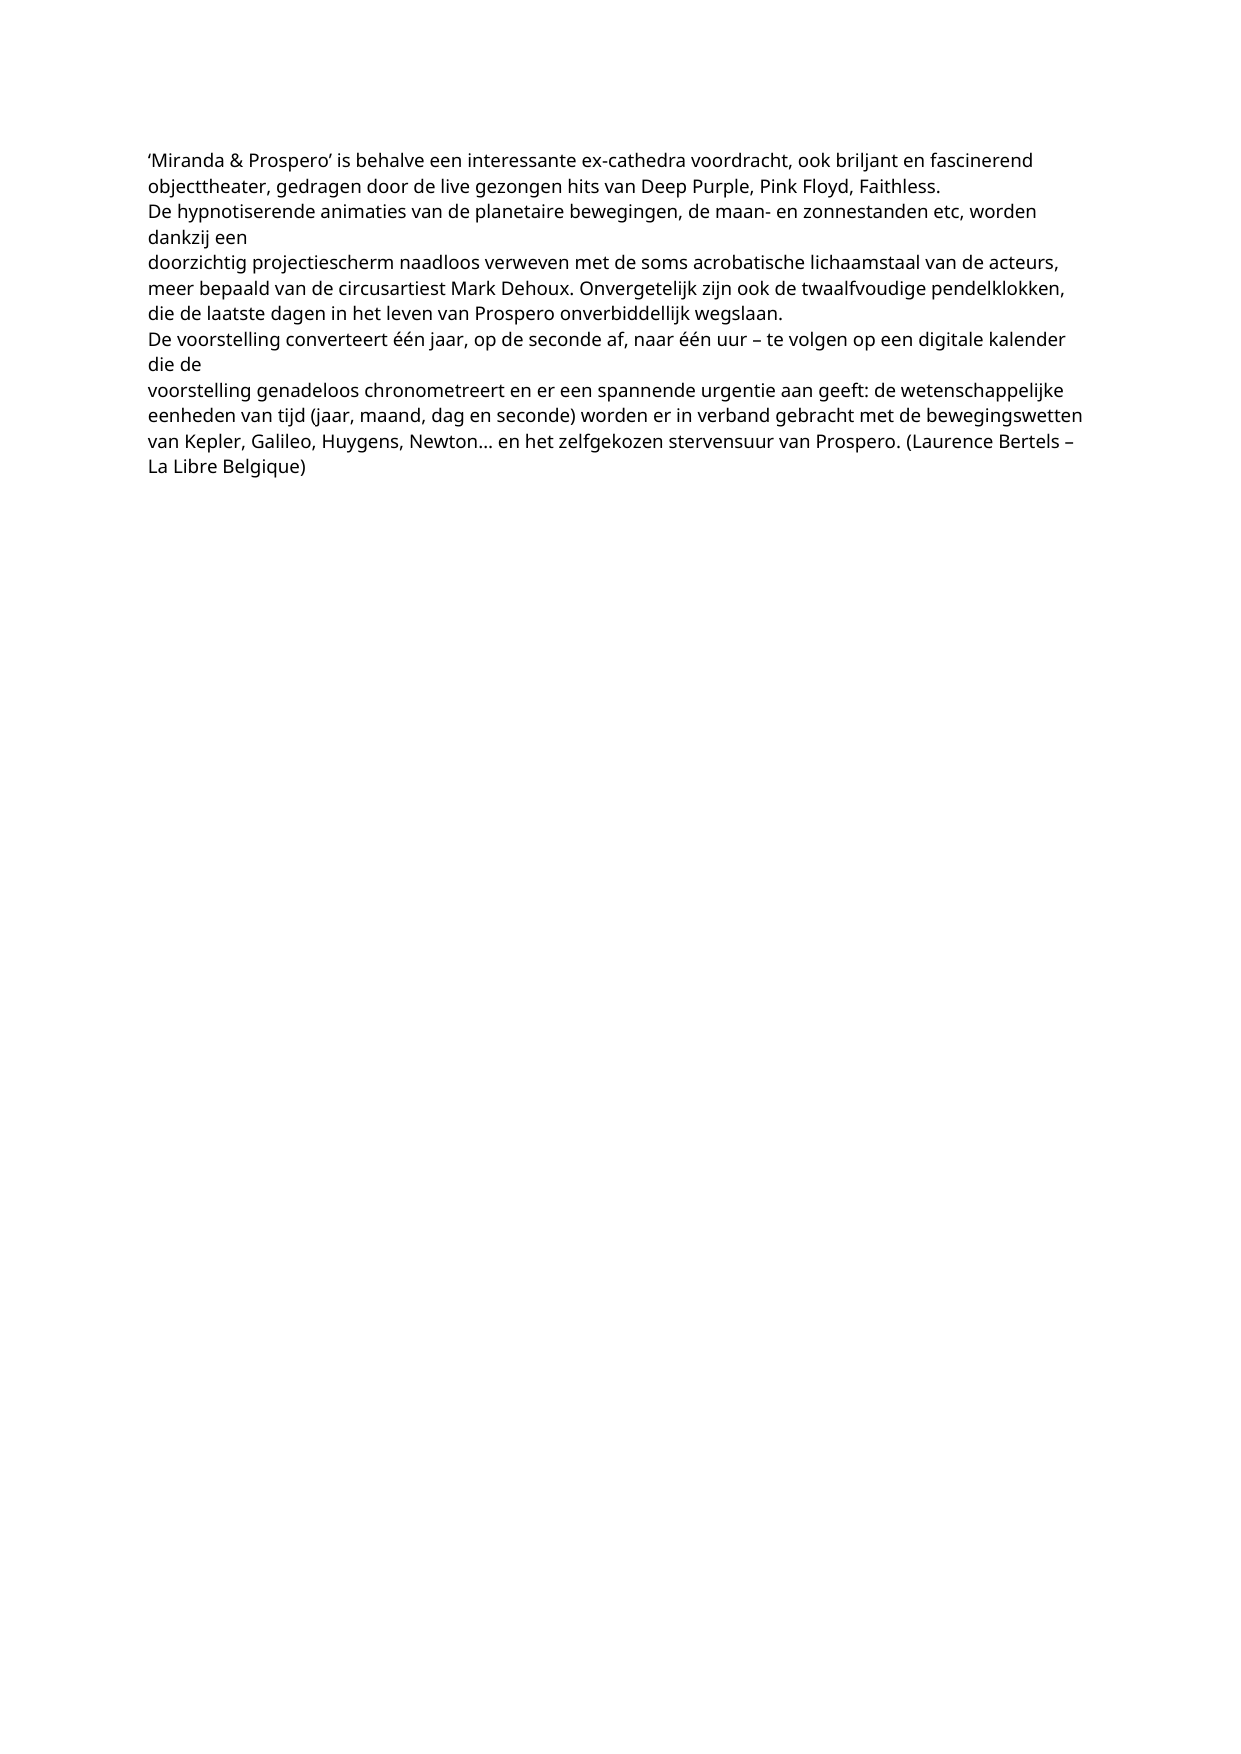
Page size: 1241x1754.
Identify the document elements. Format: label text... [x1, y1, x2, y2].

text doorzichtig projectiescherm naadloos verweven met de soms acrobatische lichaamstaal van de acteurs, meer bepaald van de circusartiest Mark Dehoux. Onvergetelijk zijn ook de twaalfvoudige pendelklokken, die de laatste dagen in het leven van Prospero onverbiddellijk wegslaan. [148, 250, 1093, 326]
text objecttheater, gedragen door de live gezongen hits van Deep Purple, Pink Floyd, Faithless. [148, 173, 1093, 199]
text voorstelling genadeloos chronometreert en er een spannende urgentie aan geeft: de wetenschappelijke eenheden van tijd (jaar, maand, dag en seconde) worden er in verband gebracht met de bewegingswetten van Kepler, Galileo, Huygens, Newton… en het zelfgekozen stervensuur van Prospero. (Laurence Bertels – La Libre Belgique) [148, 377, 1093, 479]
text De hypnotiserende animaties van de planetaire bewegingen, de maan- en zonnestanden etc, worden dankzij een [148, 199, 1093, 250]
text De voorstelling converteert één jaar, op de seconde af, naar één uur – te volgen op een digitale kalender die de [148, 326, 1093, 377]
text ‘Miranda & Prospero’ is behalve een interessante ex-cathedra voordracht, ook briljant en fascinerend [148, 148, 1093, 173]
